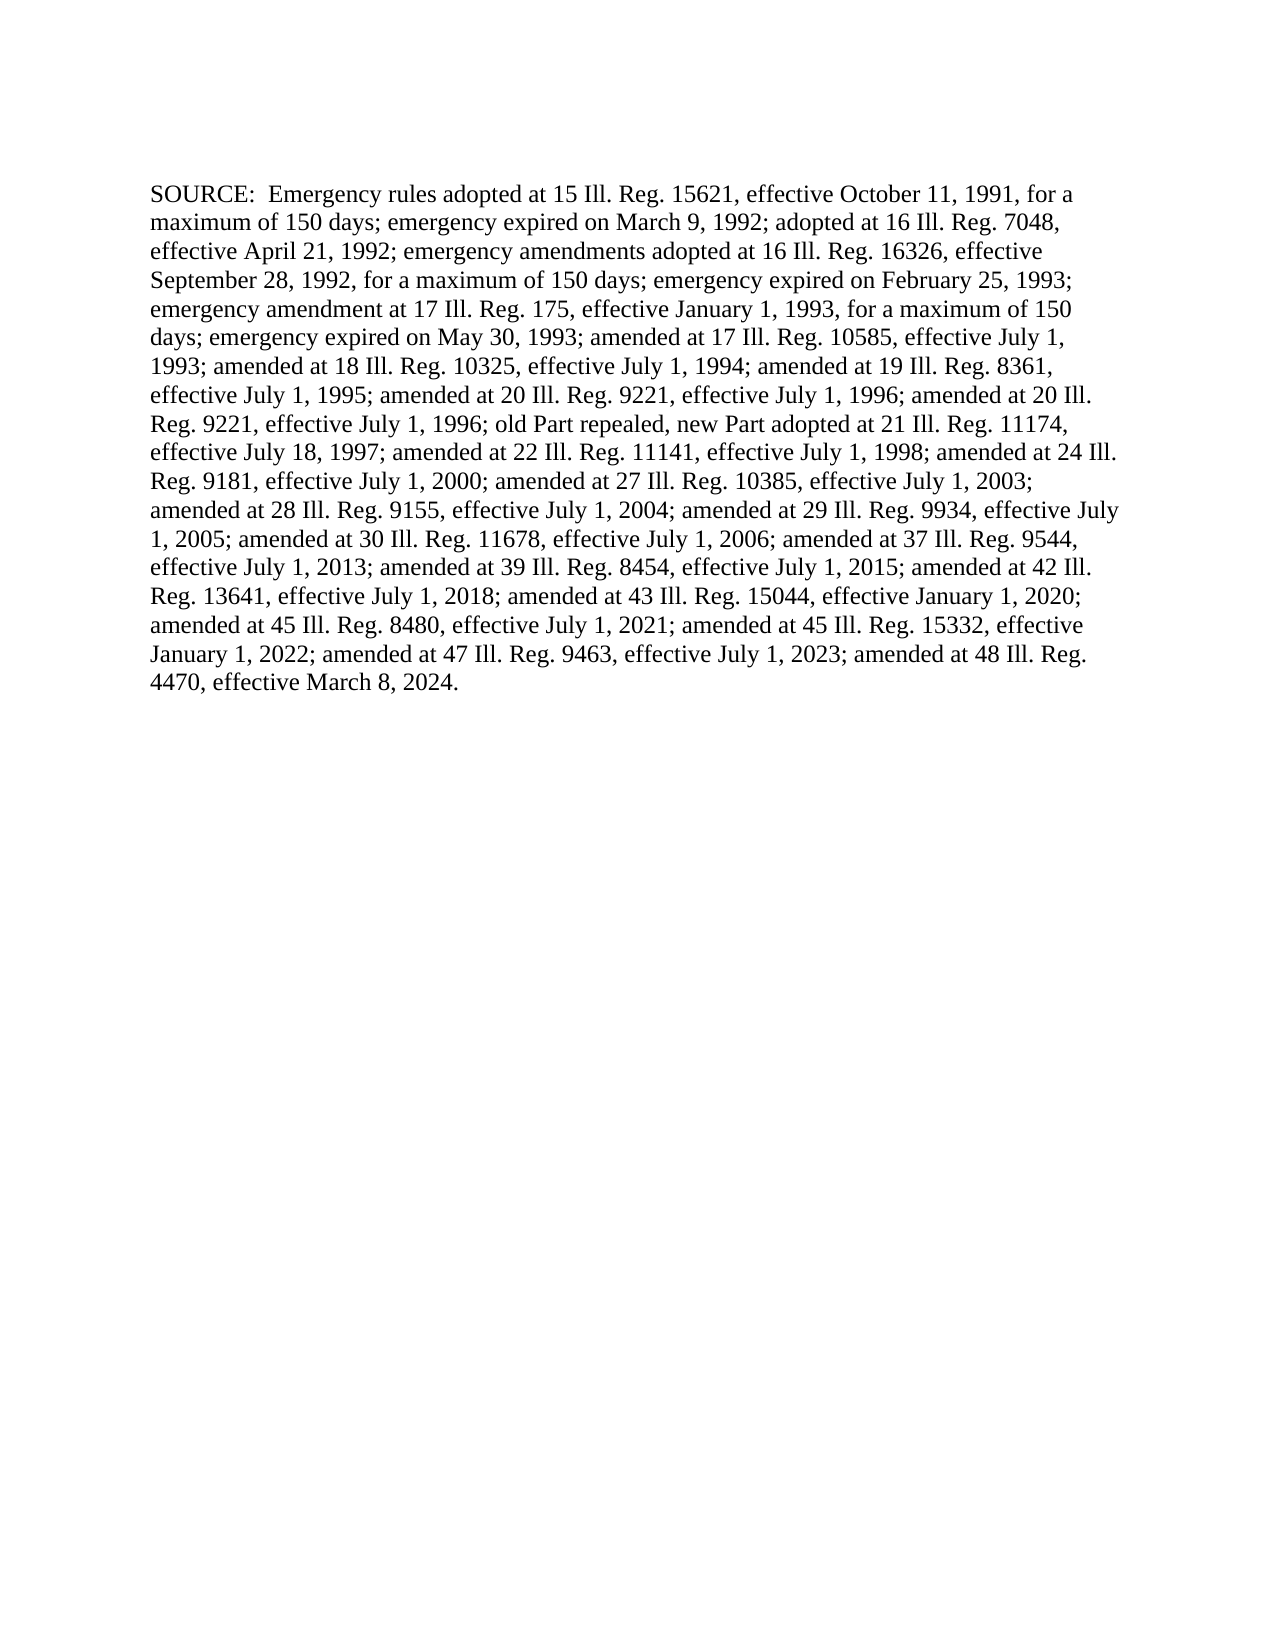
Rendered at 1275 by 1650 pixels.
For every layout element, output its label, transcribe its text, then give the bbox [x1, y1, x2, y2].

text SOURCE: Emergency rules adopted at 15 Ill. Reg. 15621, effective October 11, 1991, for a maximum of 150 days; emergency expired on March 9, 1992; adopted at 16 Ill. Reg. 7048, effective April 21, 1992; emergency amendments adopted at 16 Ill. Reg. 16326, effective September 28, 1992, for a maximum of 150 days; emergency expired on February 25, 1993; emergency amendment at 17 Ill. Reg. 175, effective January 1, 1993, for a maximum of 150 days; emergency expired on May 30, 1993; amended at 17 Ill. Reg. 10585, effective July 1, 1993; amended at 18 Ill. Reg. 10325, effective July 1, 1994; amended at 19 Ill. Reg. 8361, effective July 1, 1995; amended at 20 Ill. Reg. 9221, effective July 1, 1996; amended at 20 Ill. Reg. 9221, effective July 1, 1996; old Part repealed, new Part adopted at 21 Ill. Reg. 11174, effective July 18, 1997; amended at 22 Ill. Reg. 11141, effective July 1, 1998; amended at 24 Ill. Reg. 9181, effective July 1, 2000; amended at 27 Ill. Reg. 10385, effective July 1, 2003; amended at 28 Ill. Reg. 9155, effective July 1, 2004; amended at 29 Ill. Reg. 9934, effective July 1, 2005; amended at 30 Ill. Reg. 11678, effective July 1, 2006; amended at 37 Ill. Reg. 9544, effective July 1, 2013; amended at 39 Ill. Reg. 8454, effective July 1, 2015; amended at 42 Ill. Reg. 13641, effective July 1, 2018; amended at 43 Ill. Reg. 15044, effective January 1, 2020; amended at 45 Ill. Reg. 8480, effective July 1, 2021; amended at 45 Ill. Reg. 15332, effective January 1, 2022; amended at 47 Ill. Reg. 9463, effective July 1, 2023; amended at 48 Ill. Reg. 4470, effective March 8, 2024. [150, 179, 1125, 696]
